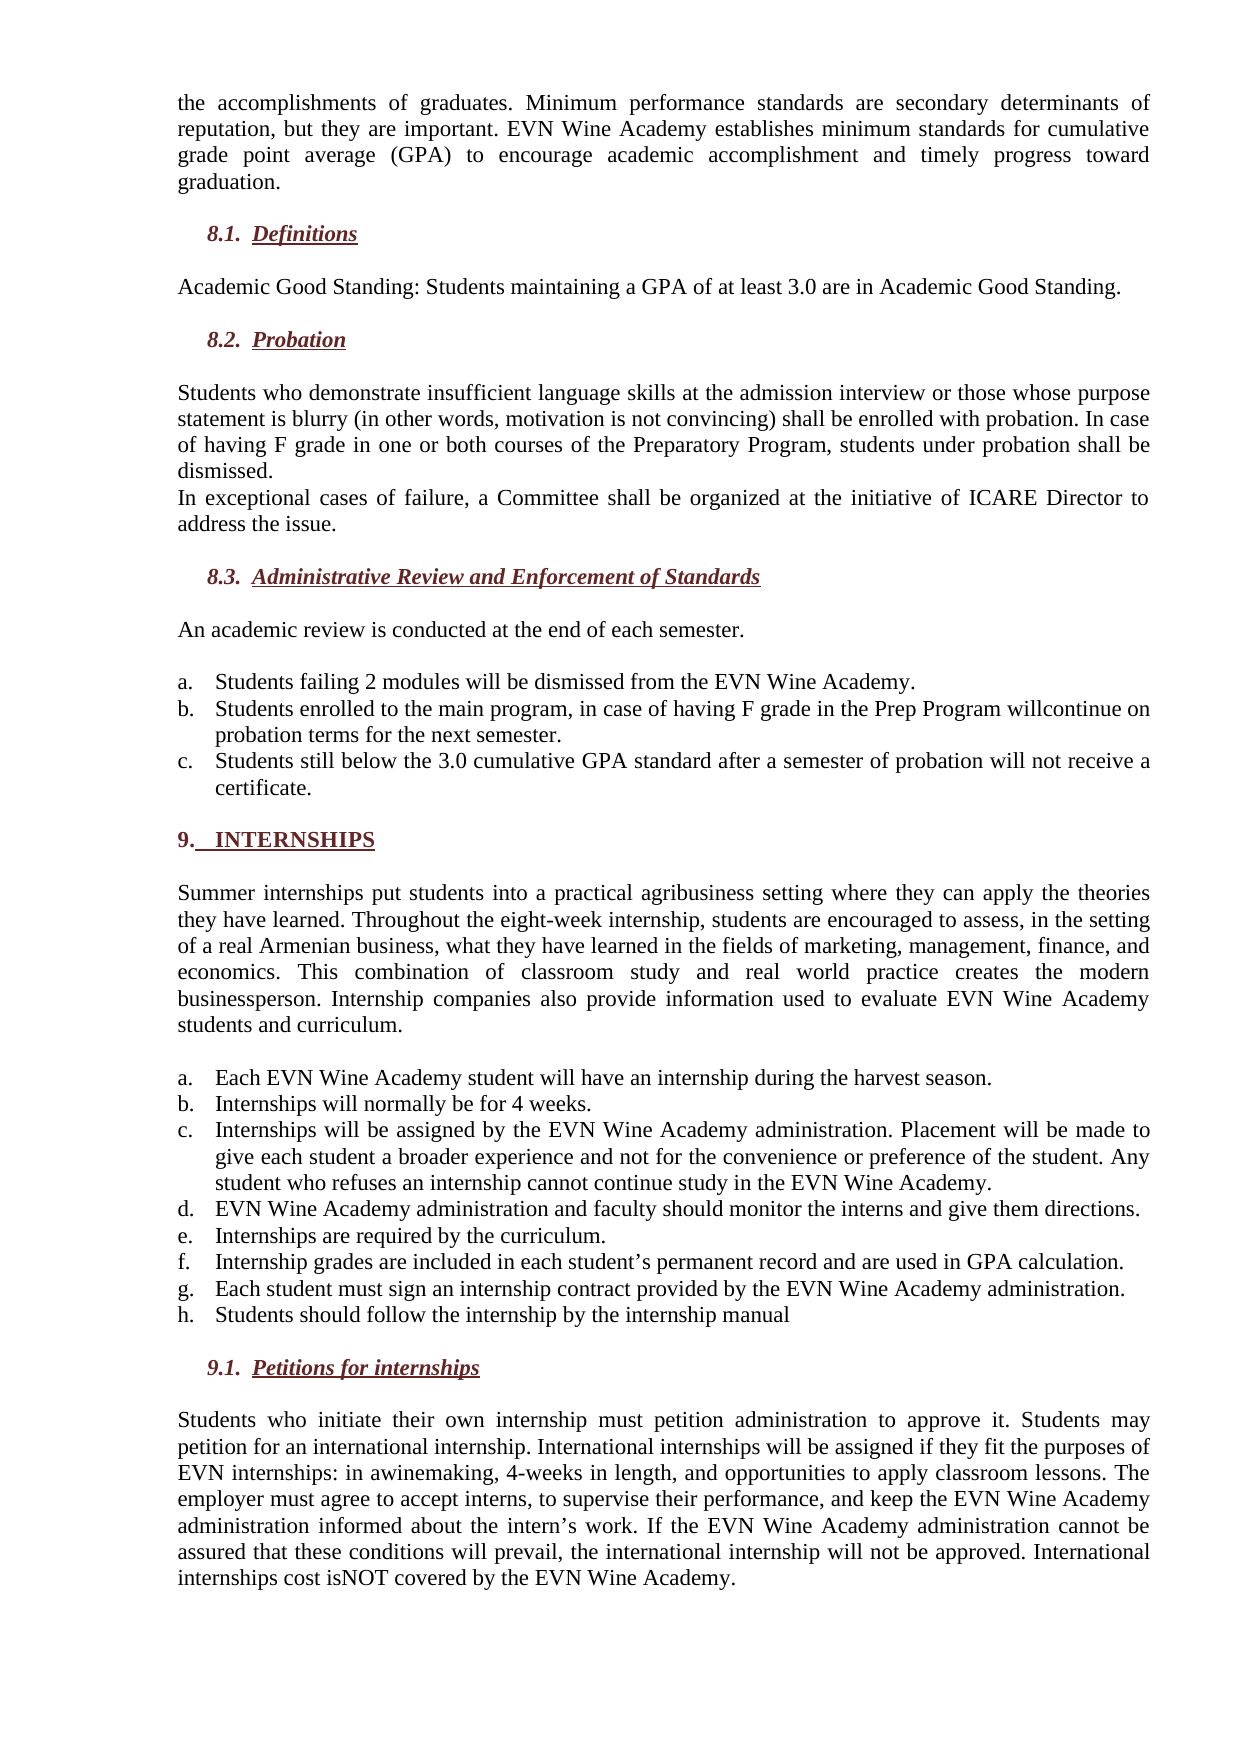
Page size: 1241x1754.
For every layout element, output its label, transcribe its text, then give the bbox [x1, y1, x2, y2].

list Students failing 2 modules will be dismissed from the EVN Wine Academy. [177, 668, 1152, 695]
list Students should follow the internship by the internship manual [177, 1301, 1152, 1327]
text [177, 89, 1152, 194]
list Definitions [207, 220, 1152, 247]
list INTERNSHIPS [177, 827, 1152, 853]
list Internship grades are included in each student’s permanent record and are used in GPA calculation. [177, 1248, 1152, 1274]
list Students enrolled to the main program, in case of having F grade in the Prep Program willcontinue on probation terms for the next semester. [177, 695, 1152, 747]
list EVN Wine Academy administration and faculty should monitor the interns and give them directions. [177, 1196, 1152, 1222]
list Each student must sign an internship contract provided by the EVN Wine Academy administration. [177, 1274, 1152, 1301]
text Students who initiate their own internship must petition administration to approve it. Students may petition for an international internship. International internships will be assigned if they fit the purposes of EVN internships: in awinemaking, 4-weeks in length, and opportunities to apply classroom lessons. The employer must agree to accept interns, to supervise their performance, and keep the EVN Wine Academy administration informed about the intern’s work. If the EVN Wine Academy administration cannot be assured that these conditions will prevail, the international internship will not be approved. International internships cost isNOT covered by the EVN Wine Academy. [177, 1406, 1152, 1591]
list Each EVN Wine Academy student will have an internship during the harvest season. [177, 1064, 1152, 1090]
list Students still below the 3.0 cumulative GPA standard after a semester of probation will not receive a certificate. [177, 747, 1152, 800]
list Petitions for internships [207, 1354, 1152, 1380]
text An academic review is conducted at the end of each semester. [177, 616, 1152, 642]
list Administrative Review and Enforcement of Standards [207, 563, 1152, 589]
text Academic Good Standing: Students maintaining a GPA of at least 3.0 are in Academic Good Standing. [177, 273, 1152, 299]
list Probation [207, 326, 1152, 352]
text Students who demonstrate insufficient language skills at the admission interview or those whose purpose statement is blurry (in other words, motivation is not convincing) shall be enrolled with probation. In case of having F grade in one or both courses of the Preparatory Program, students under probation shall be dismissed. [177, 378, 1152, 484]
text In exceptional cases of failure, a Committee shall be organized at the initiative of ICARE Director to address the issue. [177, 484, 1152, 537]
list Internships will normally be for 4 weeks. [177, 1090, 1152, 1116]
list Internships will be assigned by the EVN Wine Academy administration. Placement will be made to give each student a broader experience and not for the convenience or preference of the student. Any student who refuses an internship cannot continue study in the EVN Wine Academy. [177, 1116, 1152, 1196]
text Summer internships put students into a practical agribusiness setting where they can apply the theories they have learned. Throughout the eight-week internship, students are encouraged to assess, in the setting of a real Armenian business, what they have learned in the fields of marketing, management, finance, and economics. This combination of classroom study and real world practice creates the modern businessperson. Internship companies also provide information used to evaluate EVN Wine Academy students and curriculum. [177, 879, 1152, 1037]
list Internships are required by the curriculum. [177, 1222, 1152, 1248]
